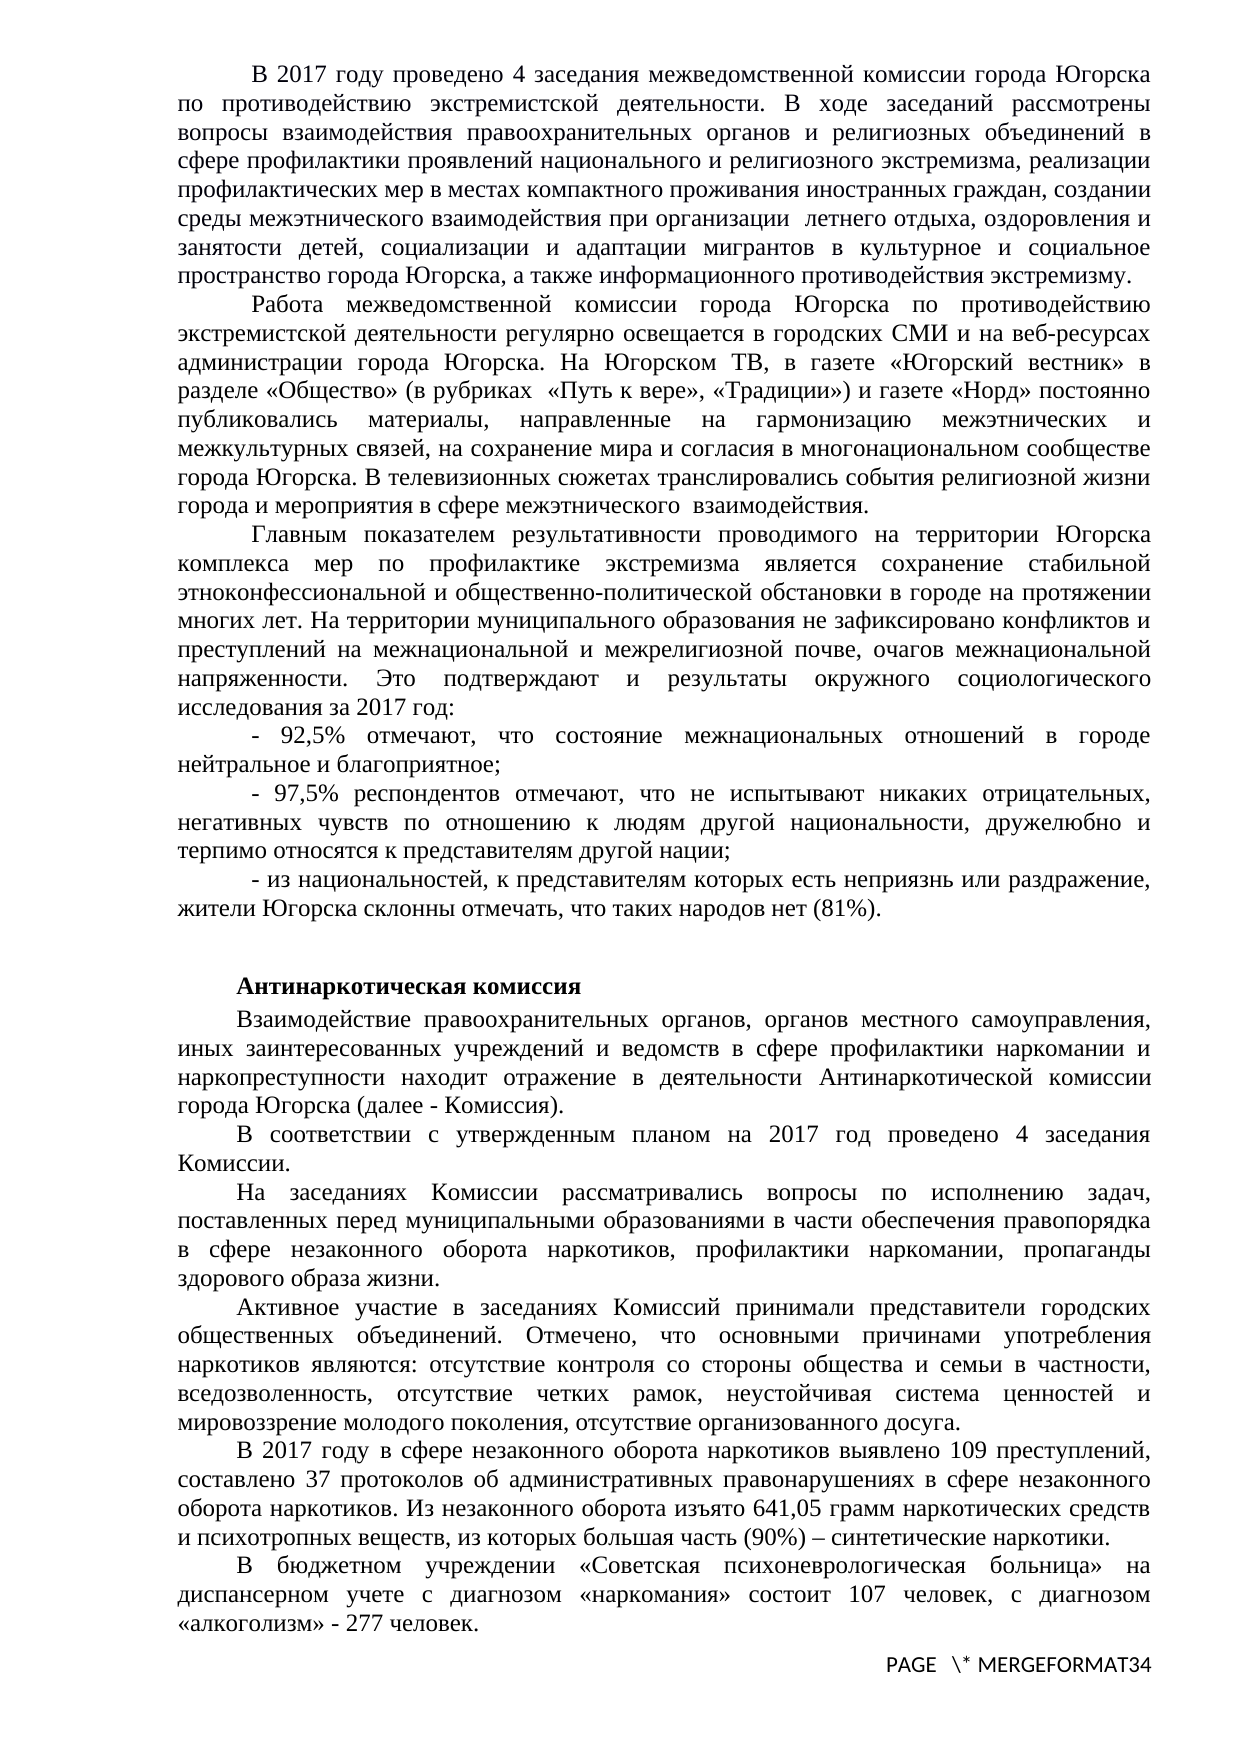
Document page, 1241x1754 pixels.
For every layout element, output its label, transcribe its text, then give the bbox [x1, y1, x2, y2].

text Работа межведомственной комиссии города Югорска по противодействию экстремистской деятельности регулярно освещается в городских СМИ и на веб-ресурсах администрации города Югорска. На Югорском ТВ, в газете «Югорский вестник» в разделе «Общество» (в рубриках «Путь к вере», «Традиции») и газете «Норд» постоянно публиковались материалы, направленные на гармонизацию межэтнических и межкультурных связей, на сохранение мира и согласия в многонациональном сообществе города Югорска. В телевизионных сюжетах транслировались события религиозной жизни города и мероприятия в сфере межэтнического взаимодействия. [177, 289, 1152, 519]
text Антинаркотическая комиссия [177, 971, 1152, 1000]
text Взаимодействие правоохранительных органов, органов местного самоуправления, иных заинтересованных учреждений и ведомств в сфере профилактики наркомании и наркопреступности находит отражение в деятельности Антинаркотической комиссии города Югорска (далее - Комиссия). [177, 1004, 1152, 1119]
text В бюджетном учреждении «Советская психоневрологическая больница» на диспансерном учете с диагнозом «наркомания» состоит 107 человек, с диагнозом «алкоголизм» - 277 человек. [177, 1550, 1152, 1637]
text - 97,5% респондентов отмечают, что не испытывают никаких отрицательных, негативных чувств по отношению к людям другой национальности, дружелюбно и терпимо относятся к представителям другой нации; [177, 778, 1152, 864]
text В соответствии с утвержденным планом на 2017 год проведено 4 заседания Комиссии. [177, 1119, 1152, 1177]
text На заседаниях Комиссии рассматривались вопросы по исполнению задач, поставленных перед муниципальными образованиями в части обеспечения правопорядка в сфере незаконного оборота наркотиков, профилактики наркомании, пропаганды здорового образа жизни. [177, 1177, 1152, 1292]
text Активное участие в заседаниях Комиссий принимали представители городских общественных объединений. Отмечено, что основными причинами употребления наркотиков являются: отсутствие контроля со стороны общества и семьи в частности, вседозволенность, отсутствие четких рамок, неустойчивая система ценностей и мировоззрение молодого поколения, отсутствие организованного досуга. [177, 1292, 1152, 1435]
text В 2017 году в сфере незаконного оборота наркотиков выявлено 109 преступлений, составлено 37 протоколов об административных правонарушениях в сфере незаконного оборота наркотиков. Из незаконного оборота изъято 641,05 грамм наркотических средств и психотропных веществ, из которых большая часть (90%) – синтетические наркотики. [177, 1435, 1152, 1550]
text - 92,5% отмечают, что состояние межнациональных отношений в городе нейтральное и благоприятное; [177, 720, 1152, 778]
text - из национальностей, к представителям которых есть неприязнь или раздражение, жители Югорска склонны отмечать, что таких народов нет (81%). [177, 864, 1152, 922]
text Главным показателем результативности проводимого на территории Югорска комплекса мер по профилактике экстремизма является сохранение стабильной этноконфессиональной и общественно-политической обстановки в городе на протяжении многих лет. На территории муниципального образования не зафиксировано конфликтов и преступлений на межнациональной и межрелигиозной почве, очагов межнациональной напряженности. Это подтверждают и результаты окружного социологического исследования за 2017 год: [177, 519, 1152, 720]
text В 2017 году проведено 4 заседания межведомственной комиссии города Югорска по противодействию экстремистской деятельности. В ходе заседаний рассмотрены вопросы взаимодействия правоохранительных органов и религиозных объединений в сфере профилактики проявлений национального и религиозного экстремизма, реализации профилактических мер в местах компактного проживания иностранных граждан, создании среды межэтнического взаимодействия при организации летнего отдыха, оздоровления и занятости детей, социализации и адаптации мигрантов в культурное и социальное пространство города Югорска, а также информационного противодействия экстремизму. [177, 59, 1152, 289]
